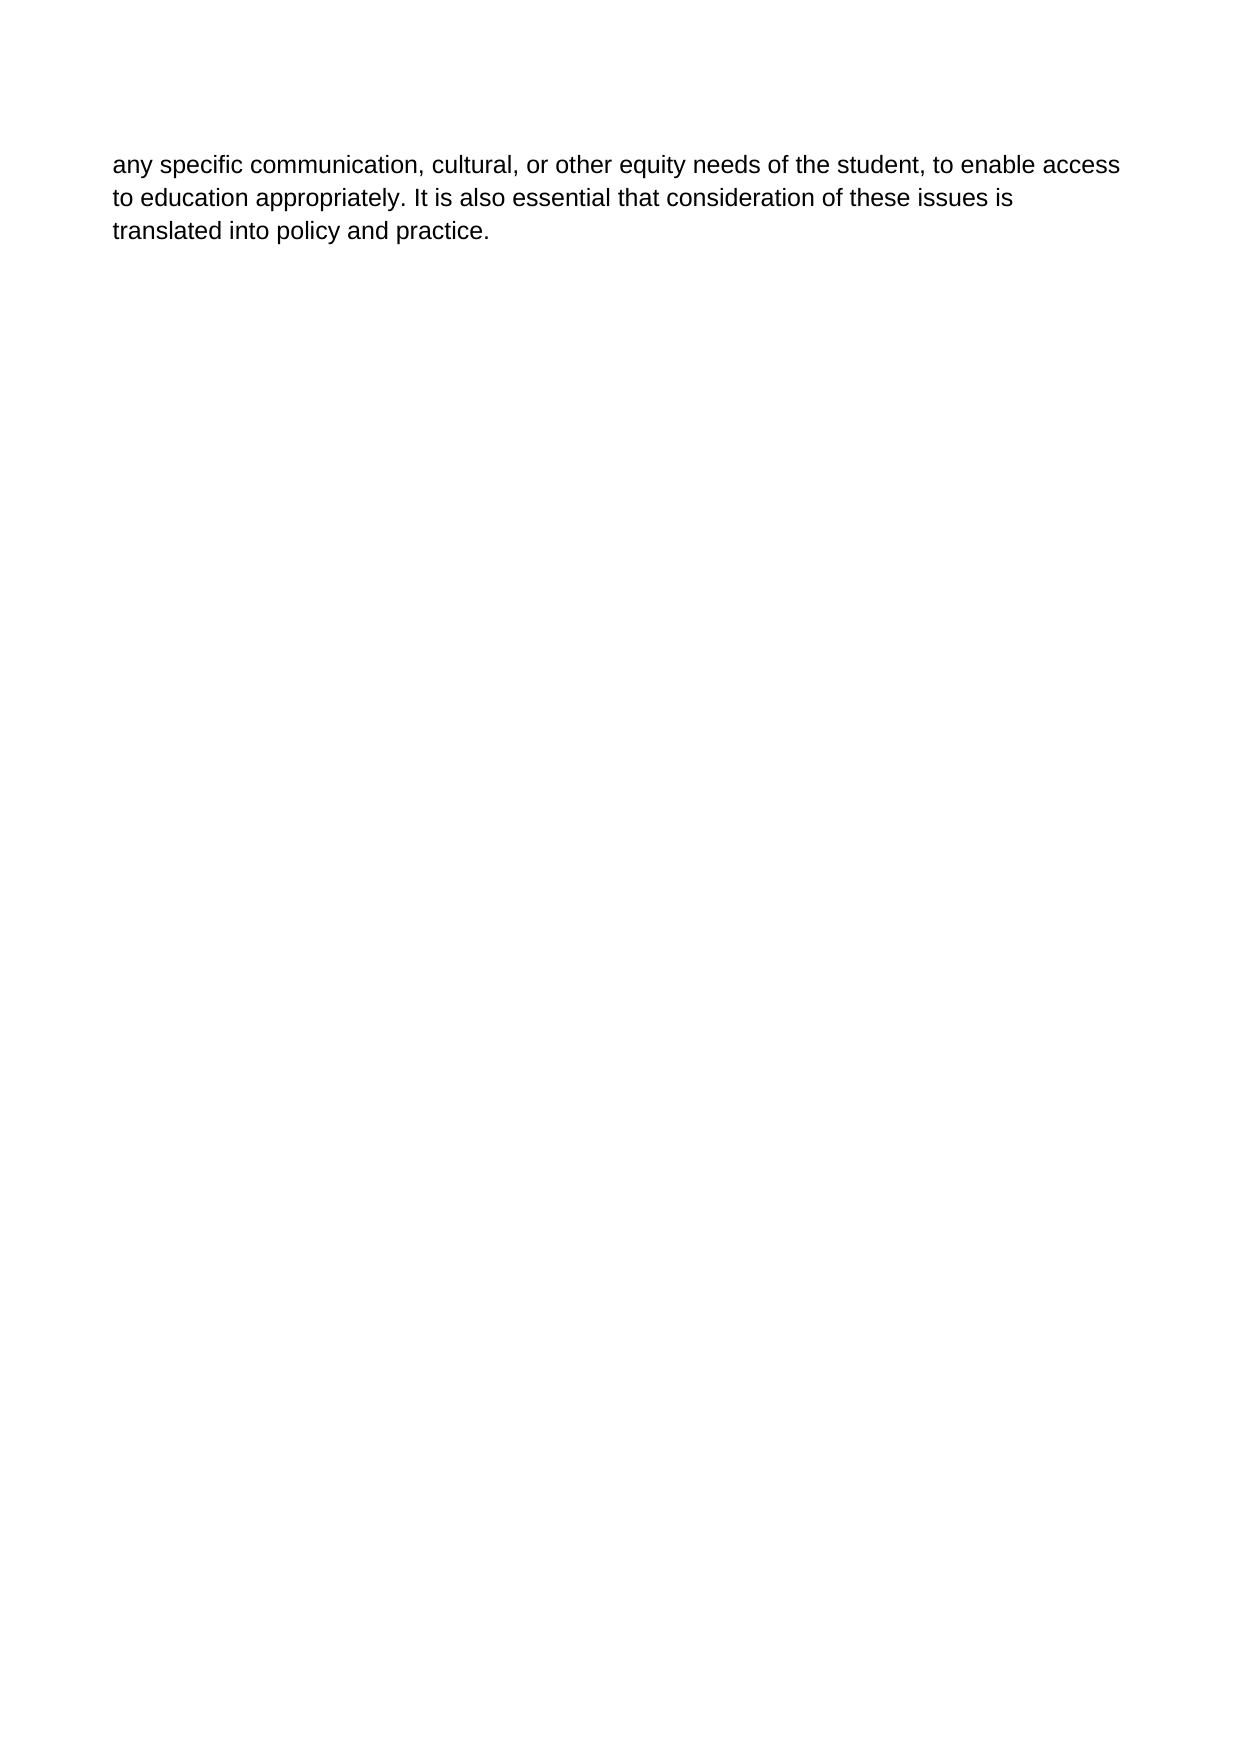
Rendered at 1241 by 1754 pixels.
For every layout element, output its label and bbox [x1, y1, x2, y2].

text [112, 150, 1128, 245]
